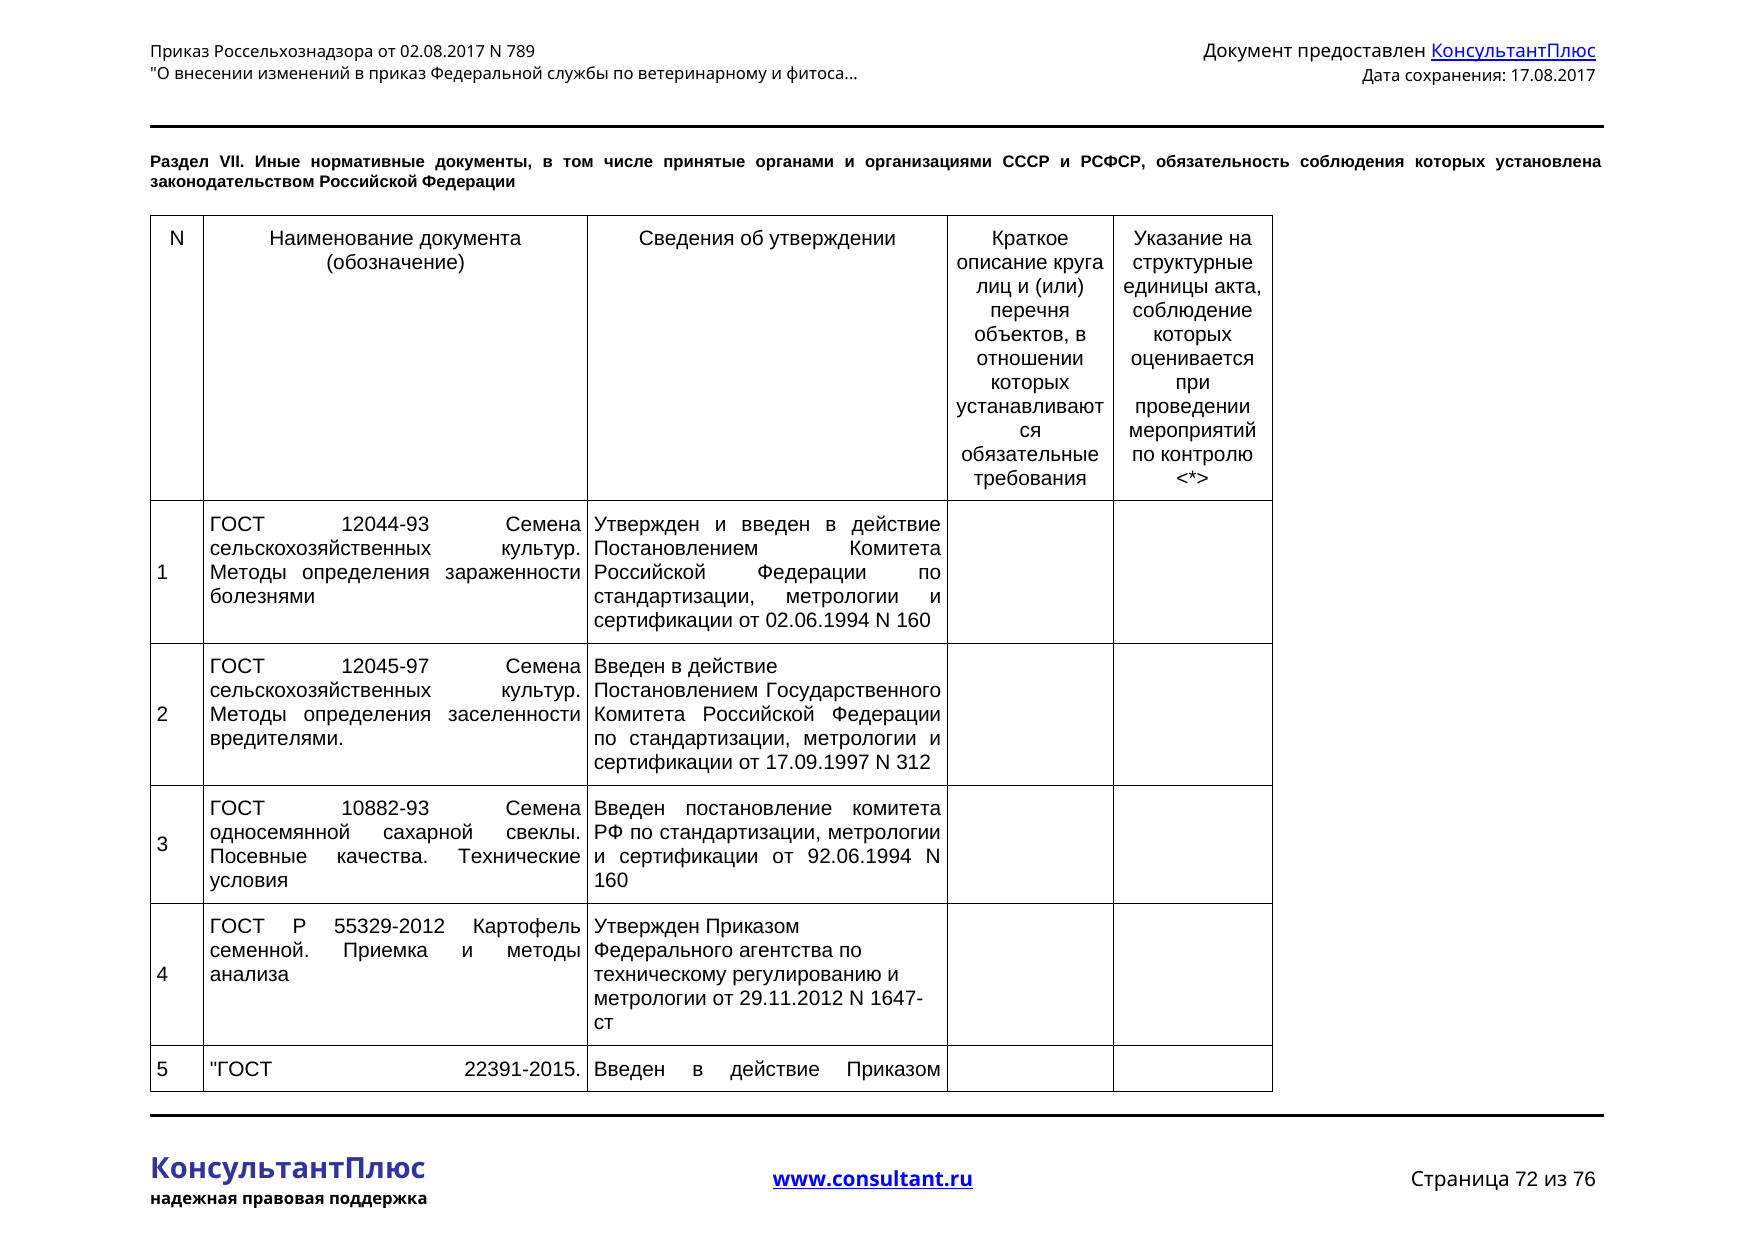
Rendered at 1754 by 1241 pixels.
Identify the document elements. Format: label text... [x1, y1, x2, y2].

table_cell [588, 1046, 947, 1091]
table_cell [1114, 904, 1272, 1045]
table_cell Утвержден Приказом Федерального агентства по техническому регулированию и метрологии от 29.11.2012 N 1647-ст [588, 904, 947, 1045]
table_cell ГОСТ Р 55329-2012 Картофель семенной. Приемка и методы анализа [204, 904, 587, 1045]
table_header N [151, 216, 203, 500]
table_cell Введен постановление комитета РФ по стандартизации, метрологии и сертификации от 92.06.1994 N 160 [588, 786, 947, 903]
table_header Указание на структурные единицы акта, соблюдение которых оценивается при проведении мероприятий по контролю <*> [1114, 216, 1272, 500]
table_cell 4 [151, 904, 203, 1045]
table_header Краткое описание круга лиц и (или) перечня объектов, в отношении которых устанавливаются обязательные требования [948, 216, 1113, 500]
table_cell ГОСТ 10882-93 Семена односемянной сахарной свеклы. Посевные качества. Технические условия [204, 786, 587, 903]
table_cell [948, 644, 1113, 784]
table_cell [1114, 644, 1272, 784]
table_cell [948, 786, 1113, 903]
table_cell 2 [151, 644, 203, 784]
table_cell Введен в действие Постановлением Государственного Комитета Российской Федерации по стандартизации, метрологии и сертификации от 17.09.1997 N 312 [588, 644, 947, 784]
table_cell [948, 501, 1113, 642]
table_header Сведения об утверждении [588, 216, 947, 500]
table_cell 5 [151, 1046, 203, 1091]
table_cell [204, 1046, 587, 1091]
table_cell 1 [151, 501, 203, 642]
table_cell [1114, 501, 1272, 642]
table_cell [948, 1046, 1113, 1091]
table_header Наименование документа (обозначение) [204, 216, 587, 500]
table_cell ГОСТ 12045-97 Семена сельскохозяйственных культур. Методы определения заселенности вредителями. [204, 644, 587, 784]
table_cell ГОСТ 12044-93 Семена сельскохозяйственных культур. Методы определения зараженности болезнями [204, 501, 587, 642]
table_cell Утвержден и введен в действие Постановлением Комитета Российской Федерации по стандартизации, метрологии и сертификации от 02.06.1994 N 160 [588, 501, 947, 642]
table_cell [948, 904, 1113, 1045]
title Раздел VII. Иные нормативные документы, в том числе принятые органами и организациями СССР и РСФСР, обязательность соблюдения которых установлена законодательством Российской Федерации [150, 152, 1604, 191]
table_cell 3 [151, 786, 203, 903]
table_cell [1114, 1046, 1272, 1091]
table_cell [1114, 786, 1272, 903]
